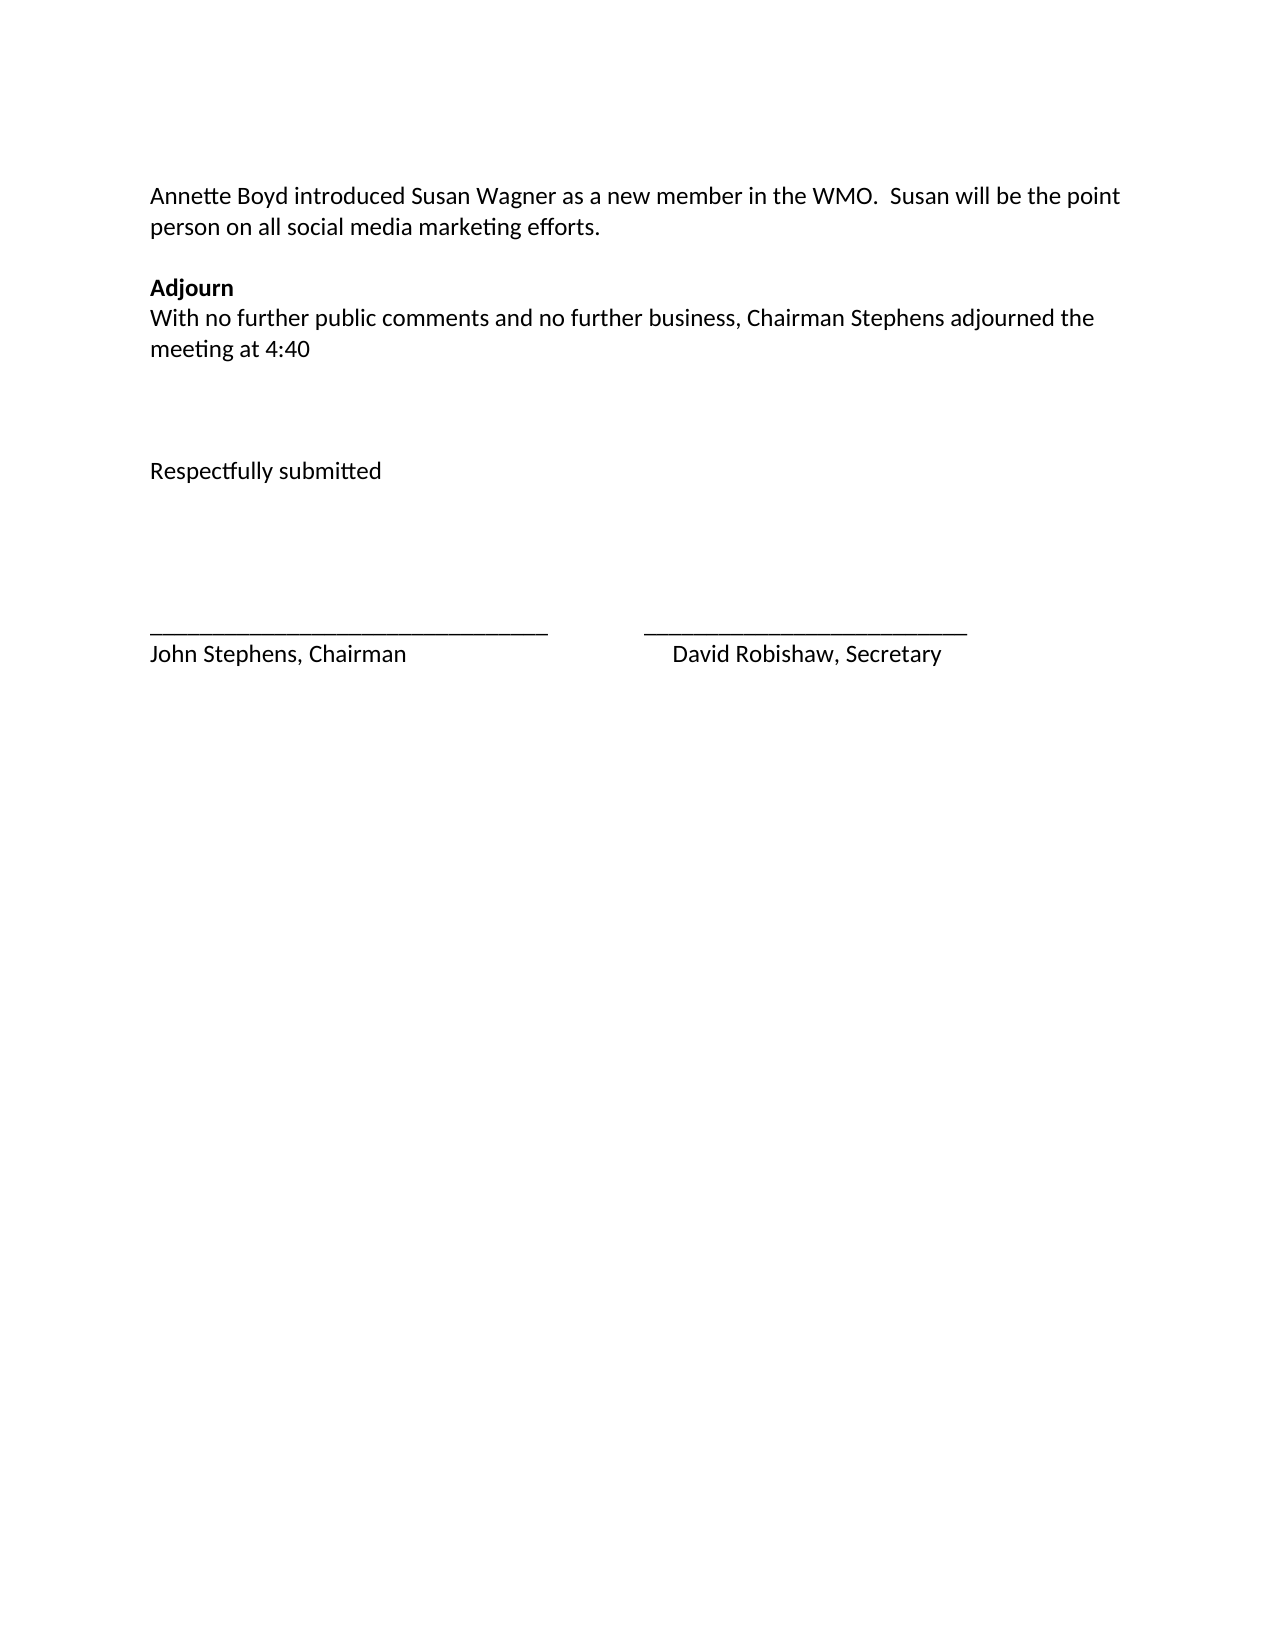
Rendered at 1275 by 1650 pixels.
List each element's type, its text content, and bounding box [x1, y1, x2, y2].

text John Stephens, Chairman David Robishaw, Secretary [150, 638, 1125, 669]
text With no further public comments and no further business, Chairman Stephens adjourned the meeting at 4:40 [150, 303, 1125, 364]
text Annette Boyd introduced Susan Wagner as a new member in the WMO. Susan will be the point person on all social media marketing efforts. [150, 181, 1125, 242]
text Adjourn [150, 272, 1125, 303]
text ________________________________ __________________________ [150, 608, 1125, 638]
text Respectfully submitted [150, 455, 1125, 486]
